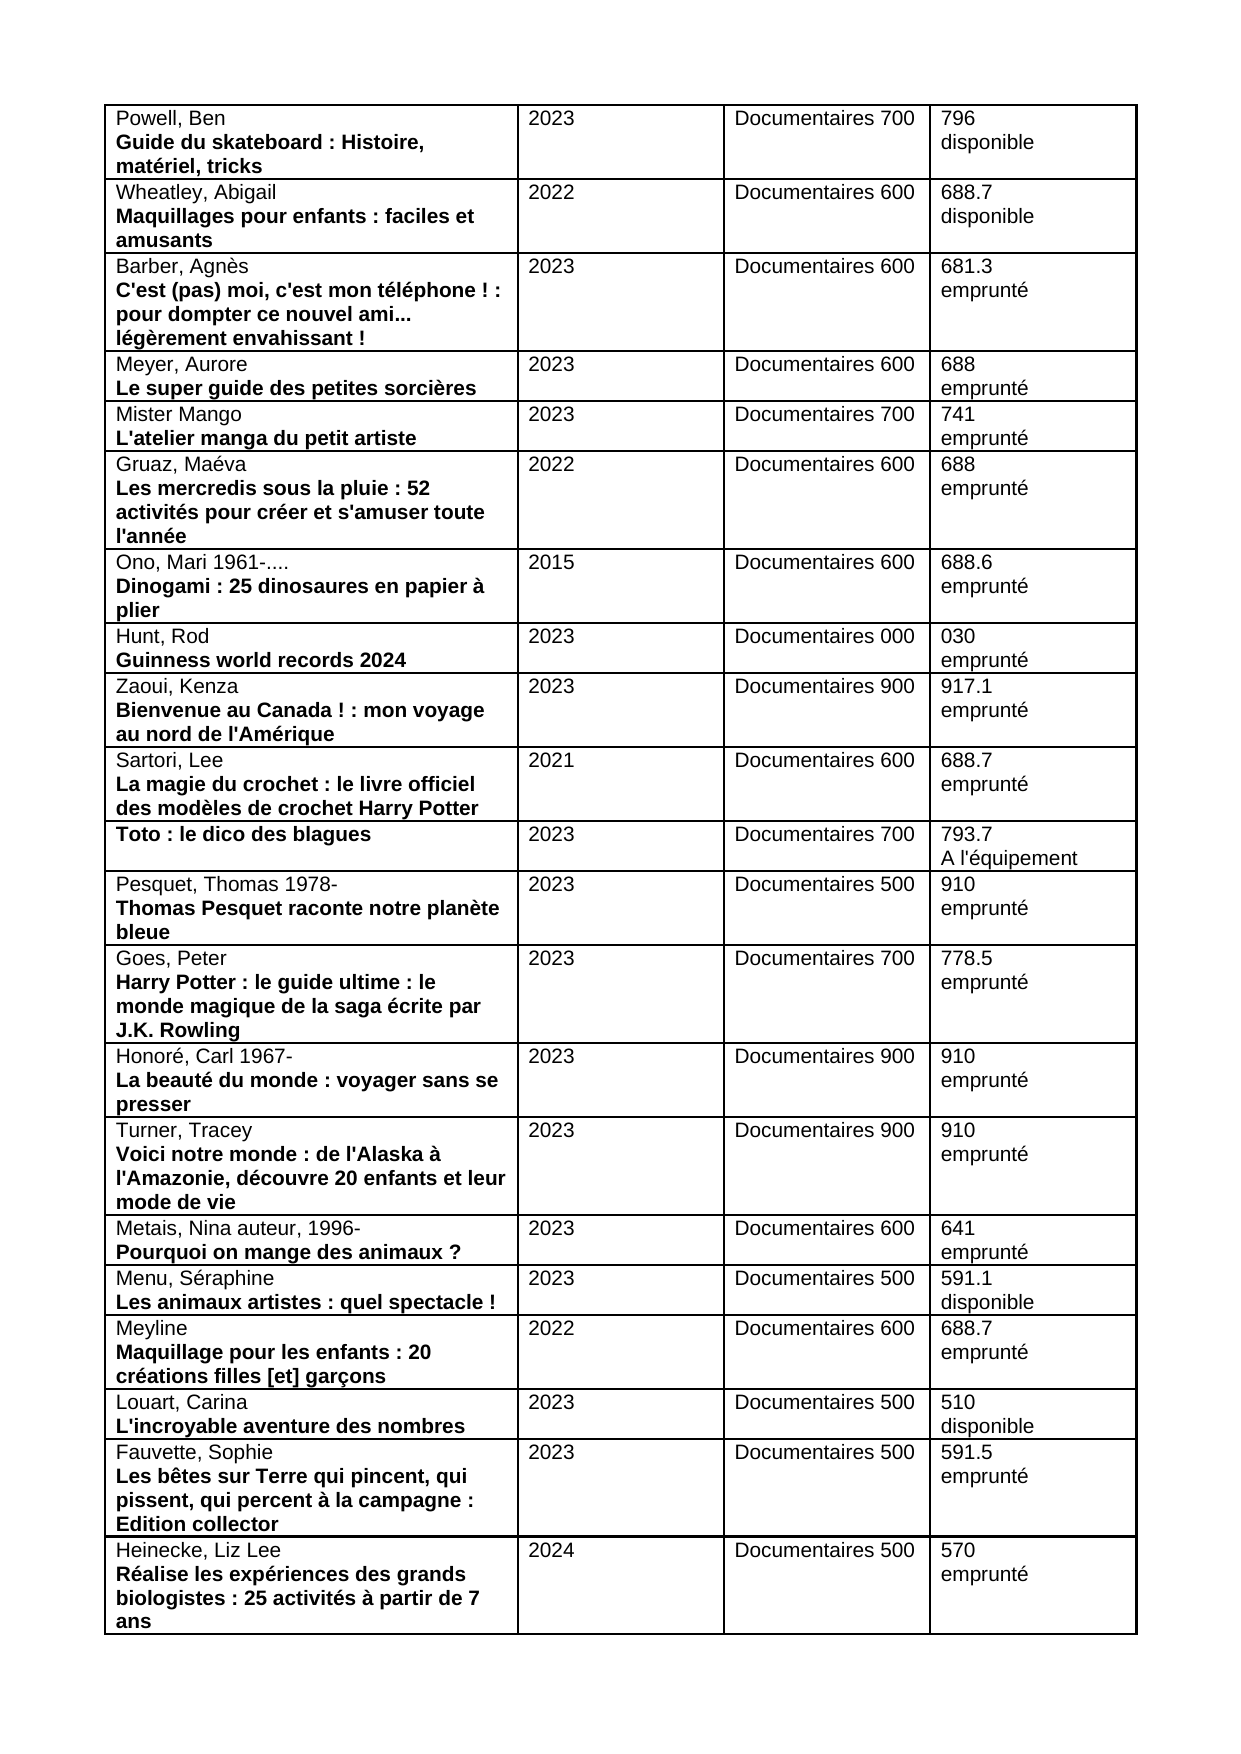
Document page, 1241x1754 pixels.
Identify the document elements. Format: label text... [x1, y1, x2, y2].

table_cell 917.1 emprunté [931, 674, 1135, 746]
table_cell Hunt, Rod Guinness world records 2024 [106, 624, 517, 672]
table_cell 2023 [519, 352, 723, 400]
table_cell 591.5 emprunté [931, 1440, 1135, 1535]
table_cell Honoré, Carl 1967- La beauté du monde : voyager sans se presser [106, 1044, 517, 1116]
table_cell Wheatley, Abigail Maquillages pour enfants : faciles et amusants [106, 180, 517, 252]
table_cell Sartori, Lee La magie du crochet : le livre officiel des modèles de crochet Harry Potter [106, 748, 517, 820]
table_cell 2024 [519, 1538, 723, 1633]
table_cell 641 emprunté [931, 1216, 1135, 1263]
table_cell Toto : le dico des blagues [106, 822, 517, 870]
table_cell 688.7 disponible [931, 180, 1135, 252]
table_cell Heinecke, Liz Lee Réalise les expériences des grands biologistes : 25 activités à partir de 7 ans [106, 1538, 517, 1633]
table_cell Pesquet, Thomas 1978- Thomas Pesquet raconte notre planète bleue [106, 872, 517, 944]
table_cell Louart, Carina L'incroyable aventure des nombres [106, 1390, 517, 1437]
table_cell 591.1 disponible [931, 1266, 1135, 1313]
table_cell 2023 [519, 624, 723, 672]
table_cell 778.5 emprunté [931, 946, 1135, 1042]
table_cell 688.7 emprunté [931, 748, 1135, 820]
table_cell Documentaires 900 [725, 1118, 929, 1213]
table_cell 030 emprunté [931, 624, 1135, 672]
table_cell Documentaires 600 [725, 1216, 929, 1263]
table_cell 910 emprunté [931, 1044, 1135, 1116]
table_cell 2023 [519, 946, 723, 1042]
table_cell Documentaires 700 [725, 946, 929, 1042]
table_cell Powell, Ben Guide du skateboard : Histoire, matériel, tricks [106, 106, 517, 178]
table_cell Documentaires 900 [725, 1044, 929, 1116]
table_cell 688 emprunté [931, 352, 1135, 400]
table_cell Menu, Séraphine Les animaux artistes : quel spectacle ! [106, 1266, 517, 1313]
table_cell Documentaires 500 [725, 1440, 929, 1535]
table_cell 688.7 emprunté [931, 1316, 1135, 1387]
table_cell Turner, Tracey Voici notre monde : de l'Alaska à l'Amazonie, découvre 20 enfants et leur mode de vie [106, 1118, 517, 1213]
table_cell Documentaires 900 [725, 674, 929, 746]
table_cell 2023 [519, 1266, 723, 1313]
table_cell Documentaires 600 [725, 748, 929, 820]
table_cell Documentaires 600 [725, 452, 929, 548]
table_cell Documentaires 700 [725, 106, 929, 178]
table_cell Goes, Peter Harry Potter : le guide ultime : le monde magique de la saga écrite par J.K. Rowling [106, 946, 517, 1042]
table_cell 2023 [519, 822, 723, 870]
table_cell Metais, Nina auteur, 1996- Pourquoi on mange des animaux ? [106, 1216, 517, 1263]
table_cell 681.3 emprunté [931, 254, 1135, 350]
table_cell 2015 [519, 550, 723, 622]
table_cell Documentaires 500 [725, 1538, 929, 1633]
table_cell Documentaires 500 [725, 1266, 929, 1313]
table_cell Documentaires 600 [725, 254, 929, 350]
table_cell 910 emprunté [931, 872, 1135, 944]
table_cell Barber, Agnès C'est (pas) moi, c'est mon téléphone ! : pour dompter ce nouvel ami... légèrement envahissant ! [106, 254, 517, 350]
table_cell Documentaires 700 [725, 402, 929, 450]
table_cell 796 disponible [931, 106, 1135, 178]
table_cell 2022 [519, 452, 723, 548]
table_cell 2022 [519, 1316, 723, 1387]
table_cell Ono, Mari 1961-.... Dinogami : 25 dinosaures en papier à plier [106, 550, 517, 622]
table_cell 2023 [519, 1044, 723, 1116]
table_cell 570 emprunté [931, 1538, 1135, 1633]
table_cell Meyer, Aurore Le super guide des petites sorcières [106, 352, 517, 400]
table_cell Documentaires 000 [725, 624, 929, 672]
table_cell 2023 [519, 1216, 723, 1263]
table_cell Zaoui, Kenza Bienvenue au Canada ! : mon voyage au nord de l'Amérique [106, 674, 517, 746]
table_cell 2023 [519, 402, 723, 450]
table_cell Mister Mango L'atelier manga du petit artiste [106, 402, 517, 450]
table_cell Gruaz, Maéva Les mercredis sous la pluie : 52 activités pour créer et s'amuser toute l'année [106, 452, 517, 548]
table_cell 2023 [519, 1440, 723, 1535]
table_cell 2023 [519, 674, 723, 746]
table_cell Documentaires 600 [725, 180, 929, 252]
table_cell 2023 [519, 106, 723, 178]
table_cell 2021 [519, 748, 723, 820]
table_cell 793.7 A l'équipement [931, 822, 1135, 870]
table_cell 2022 [519, 180, 723, 252]
table_cell Documentaires 500 [725, 872, 929, 944]
table_cell Fauvette, Sophie Les bêtes sur Terre qui pincent, qui pissent, qui percent à la campagne : Edition collector [106, 1440, 517, 1535]
table_cell 510 disponible [931, 1390, 1135, 1437]
table_cell Documentaires 600 [725, 550, 929, 622]
table_cell 2023 [519, 254, 723, 350]
table_cell Meyline Maquillage pour les enfants : 20 créations filles [et] garçons [106, 1316, 517, 1387]
table_cell 688 emprunté [931, 452, 1135, 548]
table_cell 2023 [519, 1390, 723, 1437]
table_cell 2023 [519, 1118, 723, 1213]
table_cell Documentaires 600 [725, 1316, 929, 1387]
table_cell Documentaires 500 [725, 1390, 929, 1437]
table_cell 2023 [519, 872, 723, 944]
table_cell Documentaires 600 [725, 352, 929, 400]
table_cell 688.6 emprunté [931, 550, 1135, 622]
table_cell 910 emprunté [931, 1118, 1135, 1213]
table_cell 741 emprunté [931, 402, 1135, 450]
table_cell Documentaires 700 [725, 822, 929, 870]
